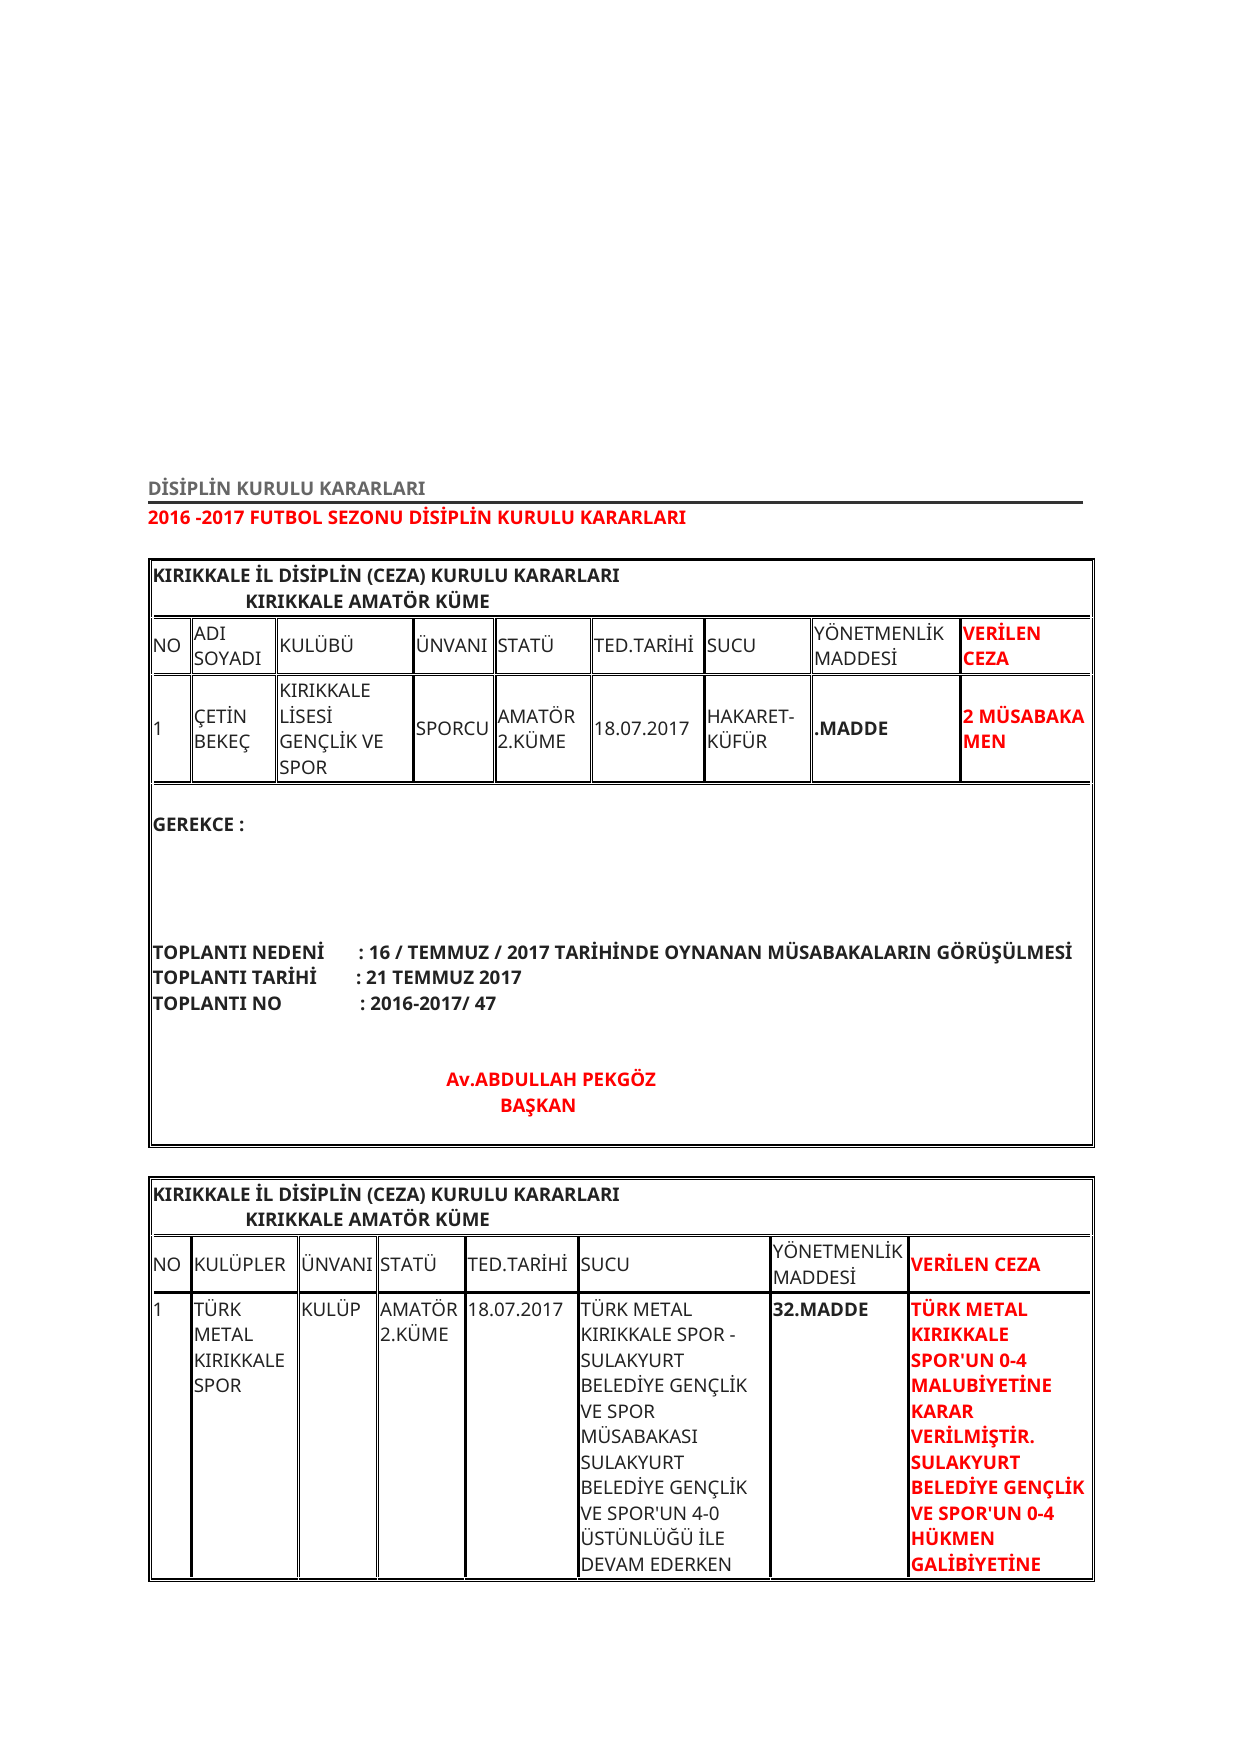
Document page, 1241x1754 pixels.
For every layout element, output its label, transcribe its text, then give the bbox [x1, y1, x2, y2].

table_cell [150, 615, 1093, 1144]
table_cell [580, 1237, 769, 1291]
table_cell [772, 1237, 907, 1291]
text 2016 -2017 FUTBOL SEZONU DİSİPLİN KURULU KARARLARI [148, 504, 1093, 558]
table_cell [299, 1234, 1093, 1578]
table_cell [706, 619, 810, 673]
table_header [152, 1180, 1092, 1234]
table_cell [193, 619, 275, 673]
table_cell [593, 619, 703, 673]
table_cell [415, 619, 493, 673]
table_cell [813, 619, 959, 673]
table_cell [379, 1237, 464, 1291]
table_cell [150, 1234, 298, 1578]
text DİSİPLİN KURULU KARARLARI [148, 476, 1083, 501]
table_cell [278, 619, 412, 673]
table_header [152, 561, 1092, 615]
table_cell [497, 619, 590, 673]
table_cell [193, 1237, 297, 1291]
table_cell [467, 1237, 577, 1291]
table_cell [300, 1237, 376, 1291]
